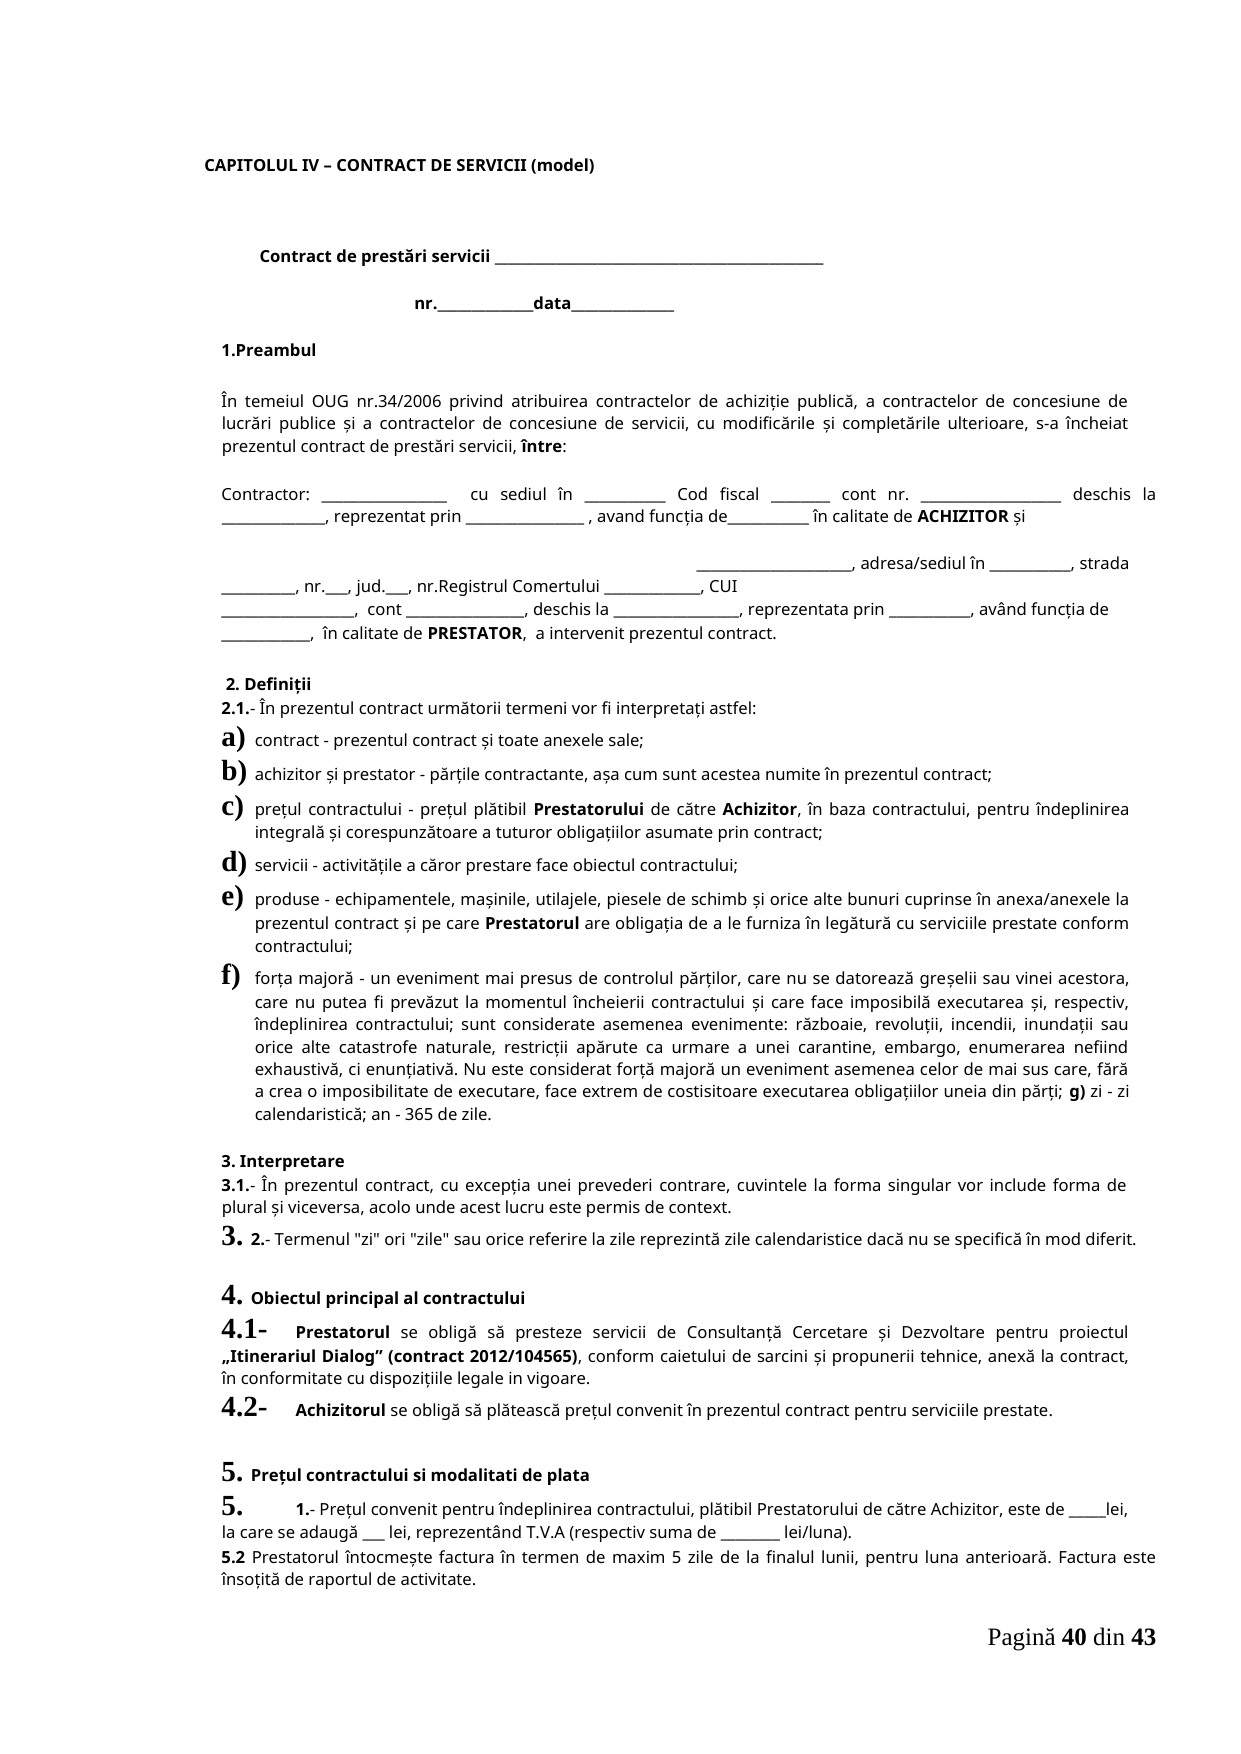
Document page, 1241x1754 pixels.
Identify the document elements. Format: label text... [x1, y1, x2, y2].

text CAPITOLUL IV – CONTRACT DE SERVICII (model) [204, 154, 1156, 176]
text 2. Definiţii [221, 672, 1155, 695]
list contract - prezentul contract şi toate anexele sale; [221, 720, 1130, 753]
text 2.1.- În prezentul contract următorii termeni vor fi interpretaţi astfel: [221, 696, 1158, 719]
text În temeiul OUG nr.34/2006 privind atribuirea contractelor de achiziţie publică, a contractelor de concesiune de lucrări publice şi a contractelor de concesiune de servicii, cu modificările şi completările ulterioare, s-a încheiat prezentul contract de prestări servicii, între: [221, 390, 1129, 457]
text 3.1.- În prezentul contract, cu excepţia unei prevederi contrare, cuvintele la forma singular vor include forma de plural şi viceversa, acolo unde acest lucru este permis de context. [221, 1173, 1129, 1218]
list Prestatorul se obligă să presteze servicii de Consultanță Cercetare și Dezvoltare pentru proiectul „Itinerariul Dialog” (contract 2012/104565), conform caietului de sarcini şi propunerii tehnice, anexă la contract, în conformitate cu dispoziţiile legale in vigoare. [221, 1312, 1130, 1389]
text _____________________, adresa/sediul în ___________, strada [148, 552, 1129, 574]
list 2.- Termenul "zi" ori "zile" sau orice referire la zile reprezintă zile calendaristice dacă nu se specifică în mod diferit. [221, 1219, 1155, 1252]
text 3. Interpretare [221, 1149, 1155, 1172]
text __________________, cont ________________, deschis la _________________, reprezentata prin ___________, având funcţia de [221, 598, 1158, 620]
list servicii - activităţile a căror prestare face obiectul contractului; [221, 845, 1130, 878]
list achizitor şi prestator - părţile contractante, aşa cum sunt acestea numite în prezentul contract; [221, 754, 1130, 787]
text Contract de prestări servicii ________________________________________________ [259, 245, 1155, 267]
list forţa majoră - un eveniment mai presus de controlul părţilor, care nu se datorează greşelii sau vinei acestora, care nu putea fi prevăzut la momentul încheierii contractului şi care face imposibilă executarea şi, respectiv, îndeplinirea contractului; sunt considerate asemenea evenimente: războaie, revoluţii, incendii, inundaţii sau orice alte catastrofe naturale, restricţii apărute ca urmare a unei carantine, embargo, enumerarea nefiind exhaustivă, ci enunţiativă. Nu este considerat forţă majoră un eveniment asemenea celor de mai sus care, fără a crea o imposibilitate de executare, face extrem de costisitoare executarea obligaţiilor uneia din părţi; g) zi - zi calendaristică; an - 365 de zile. [221, 958, 1130, 1125]
text nr.______________data_______________ [414, 291, 1155, 314]
text 1.Preambul [221, 338, 1155, 361]
list Obiectul principal al contractului [221, 1277, 1155, 1310]
list 1.- Preţul convenit pentru îndeplinirea contractului, plătibil Prestatorului de către Achizitor, este de _____lei, la care se adaugă ___ lei, reprezentând T.V.A (respectiv suma de ________ lei/luna). [221, 1489, 1129, 1544]
list preţul contractului - preţul plătibil Prestatorului de către Achizitor, în baza contractului, pentru îndeplinirea integrală şi corespunzătoare a tuturor obligaţiilor asumate prin contract; [221, 789, 1130, 844]
text __________, nr.___, jud.___, nr.Registrul Comertului _____________, CUI [221, 574, 1158, 597]
text 5.2 Prestatorul întocmeşte factura în termen de maxim 5 zile de la finalul lunii, pentru luna anterioară. Factura este însoţită de raportul de activitate. [221, 1545, 1158, 1590]
text Contractor: _________________ cu sediul în ___________ Cod fiscal ________ cont nr. ___________________ deschis la ______________, reprezentat prin ________________ , avand funcția de___________ în calitate de ACHIZITOR şi [221, 483, 1158, 528]
text ____________, în calitate de PRESTATOR, a intervenit prezentul contract. [221, 622, 798, 644]
list Achizitorul se obligă să plătească preţul convenit în prezentul contract pentru serviciile prestate. [221, 1391, 1130, 1423]
list Preţul contractului si modalitati de plata [221, 1454, 1155, 1487]
list produse - echipamentele, maşinile, utilajele, piesele de schimb şi orice alte bunuri cuprinse în anexa/anexele la prezentul contract şi pe care Prestatorul are obligaţia de a le furniza în legătură cu serviciile prestate conform contractului; [221, 879, 1130, 957]
